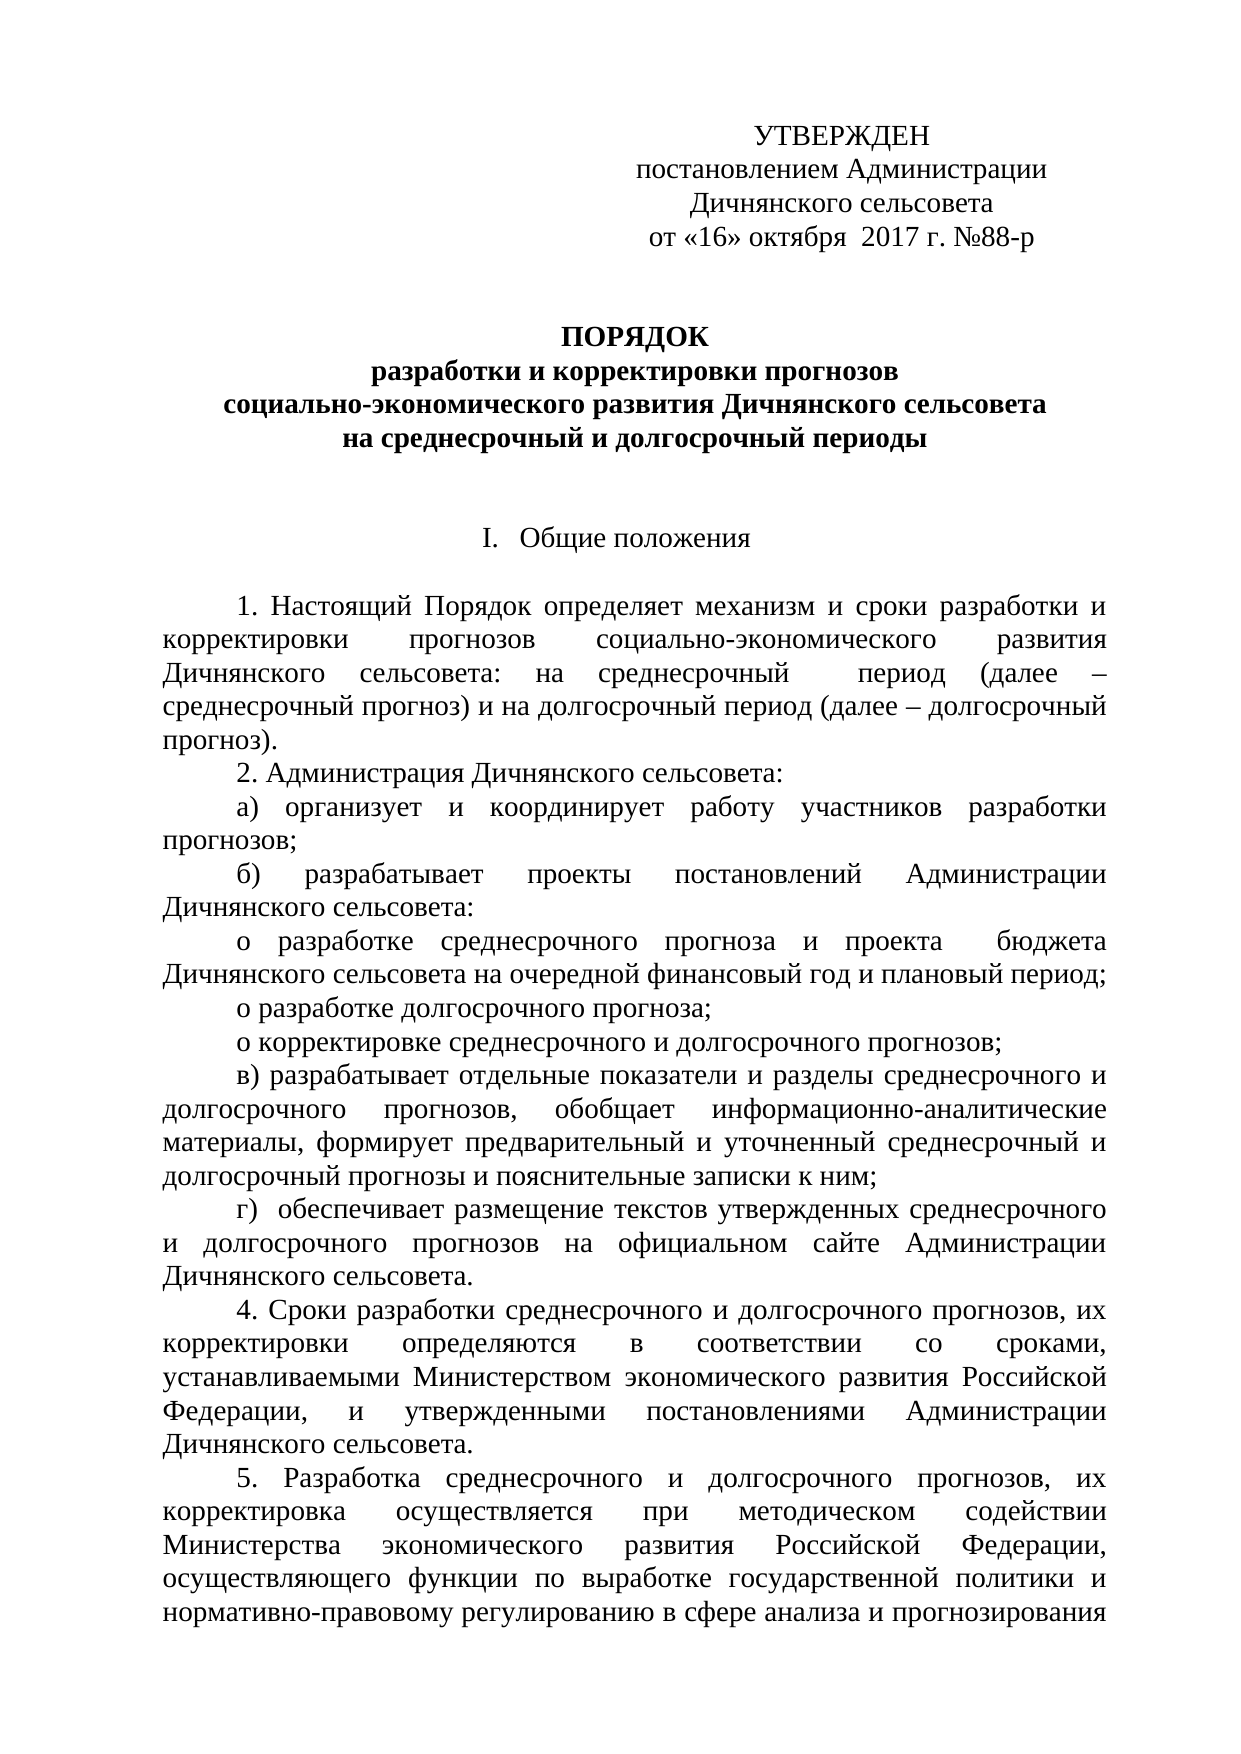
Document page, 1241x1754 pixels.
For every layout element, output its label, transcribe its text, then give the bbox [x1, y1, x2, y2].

text 4. Сроки разработки среднесрочного и долгосрочного прогнозов, их корректировки определяются в соответствии со сроками, устанавливаемыми Министерством экономического развития Российской Федерации, и утвержденными постановлениями Администрации Дичнянского сельсовета. [162, 1292, 1107, 1460]
text Дичнянского сельсовета [576, 185, 1107, 219]
text о корректировке среднесрочного и долгосрочного прогнозов; [162, 1024, 1107, 1057]
text на среднесрочный и долгосрочный периоды [162, 420, 1107, 453]
text 2. Администрация Дичнянского сельсовета: [162, 755, 1107, 789]
text УТВЕРЖДЕН [576, 118, 1107, 152]
text в) разрабатывает отдельные показатели и разделы среднесрочного и долгосрочного прогнозов, обобщает информационно-аналитические материалы, формирует предварительный и уточненный среднесрочный и долгосрочный прогнозы и пояснительные записки к ним; [162, 1057, 1107, 1191]
text о разработке среднесрочного прогноза и проекта бюджета Дичнянского сельсовета на очередной финансовый год и плановый период; [162, 923, 1107, 990]
text б) разрабатывает проекты постановлений Администрации Дичнянского сельсовета: [162, 856, 1107, 923]
text от «16» октября 2017 г. №88-р [576, 219, 1107, 252]
list Общие положения [125, 521, 1107, 554]
list 1. Настоящий Порядок определяет механизм и сроки разработки и корректировки прогнозов социально-экономического развития Дичнянского сельсовета: на среднесрочный период (далее – среднесрочный прогноз) и на долгосрочный период (далее – долгосрочный прогноз). [162, 588, 1107, 755]
text а) организует и координирует работу участников разработки прогнозов; [162, 789, 1107, 856]
text г) обеспечивает размещение текстов утвержденных среднесрочного и долгосрочного прогнозов на официальном сайте Администрации Дичнянского сельсовета. [162, 1191, 1107, 1292]
text ПОРЯДОК [162, 319, 1107, 353]
text социально-экономического развития Дичнянского сельсовета [162, 386, 1107, 420]
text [162, 1460, 1107, 1627]
text постановлением Администрации [576, 152, 1107, 185]
text разработки и корректировки прогнозов [162, 353, 1107, 386]
text о разработке долгосрочного прогноза; [162, 990, 1107, 1024]
